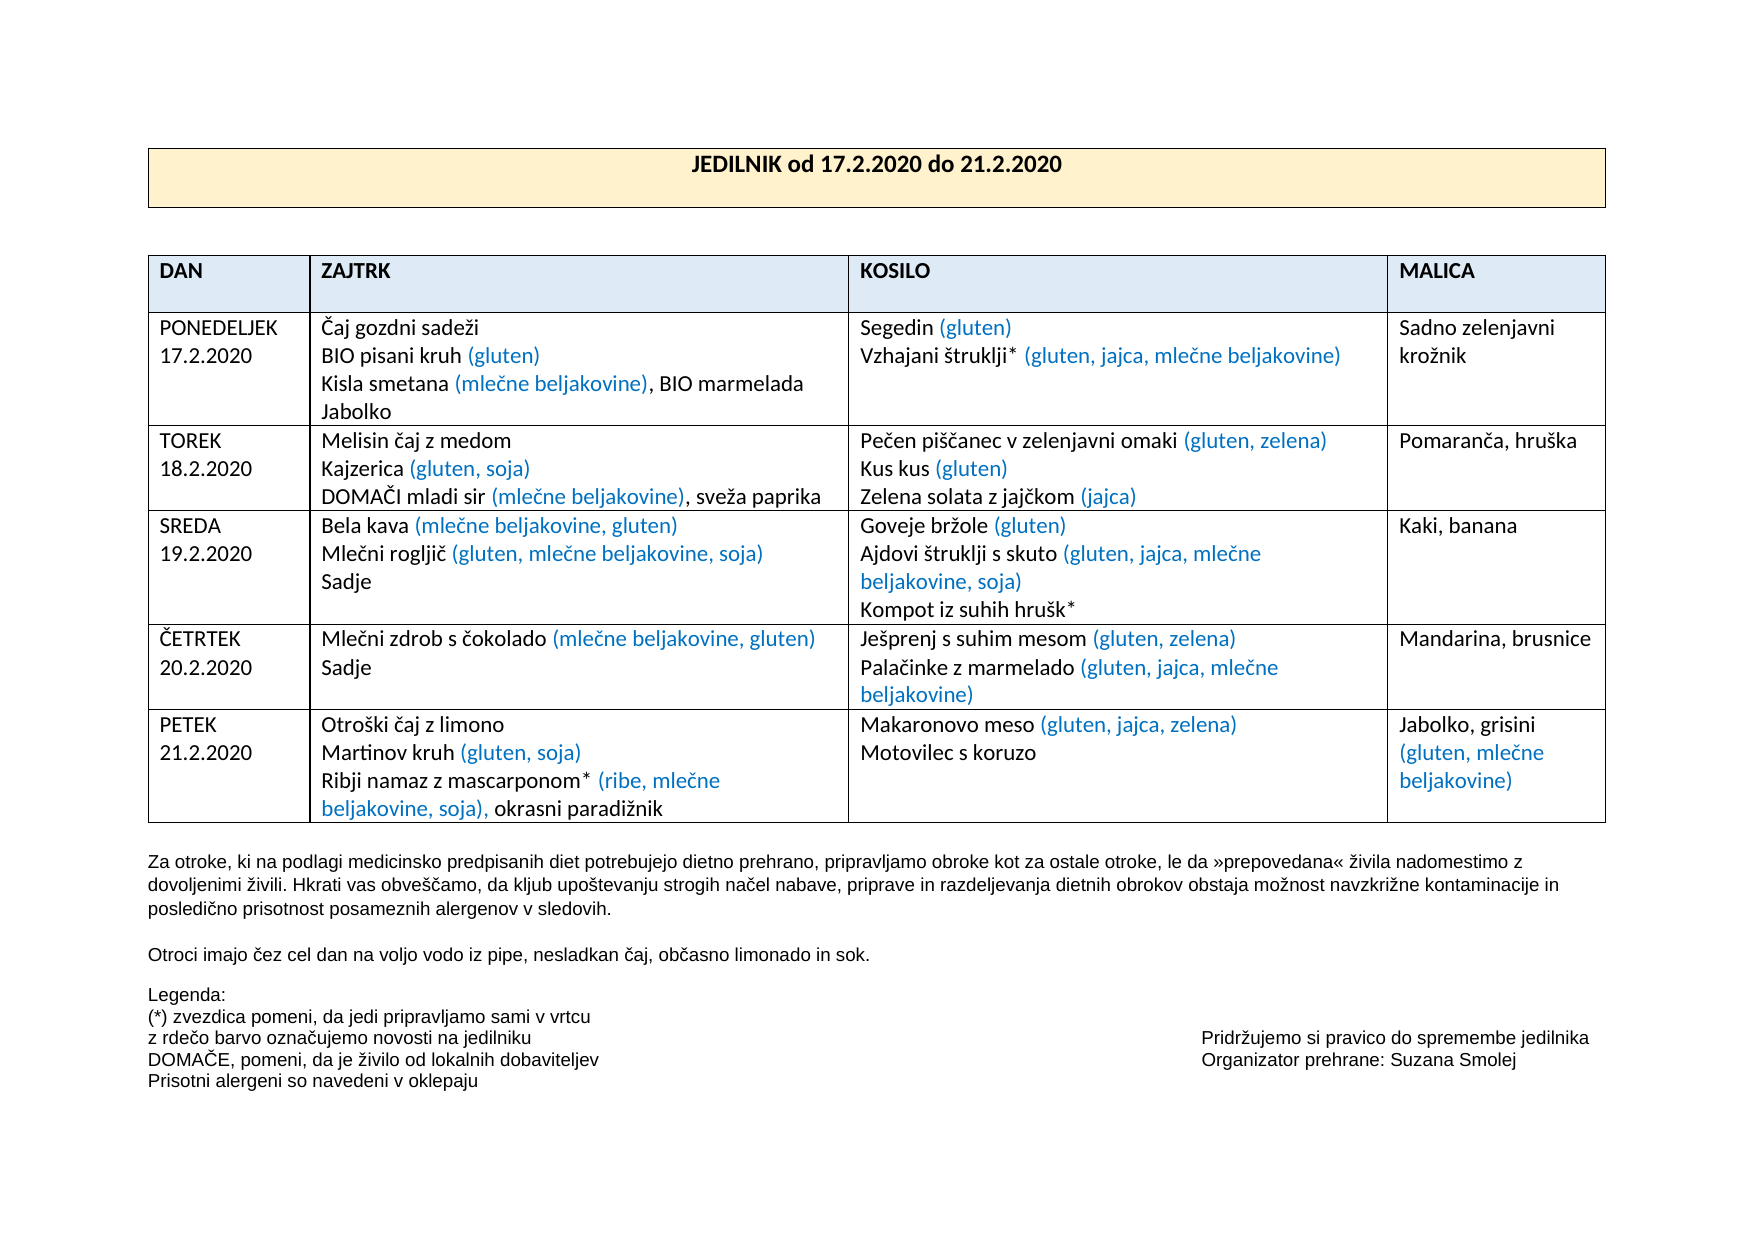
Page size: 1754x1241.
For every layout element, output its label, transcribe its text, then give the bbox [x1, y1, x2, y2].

table_cell ČETRTEK 20.2.2020 [149, 625, 309, 709]
table_cell Melisin čaj z medom Kajzerica (gluten, soja) DOMAČI mladi sir (mlečne beljakovine), sveža paprika [311, 426, 848, 510]
table_cell Mandarina, brusnice [1388, 625, 1605, 709]
table_cell TOREK 18.2.2020 [149, 426, 309, 510]
table_header MALICA [1388, 256, 1605, 312]
table_cell Kaki, banana [1388, 511, 1605, 623]
table_header DAN [149, 256, 309, 312]
table_cell SREDA 19.2.2020 [149, 511, 309, 623]
table_cell Ješprenj s suhim mesom (gluten, zelena) Palačinke z marmelado (gluten, jajca, mlečne beljakovine) [849, 625, 1387, 709]
table_cell Otroški čaj z limono Martinov kruh (gluten, soja) Ribji namaz z mascarponom* (ribe, mlečne beljakovine, soja), okrasni paradižnik [311, 710, 848, 822]
table_header JEDILNIK od 17.2.2020 do 21.2.2020 [149, 149, 1605, 207]
table_cell Makaronovo meso (gluten, jajca, zelena) Motovilec s koruzo [849, 710, 1387, 822]
table_header KOSILO [849, 256, 1387, 312]
table_cell Pomaranča, hruška [1388, 426, 1605, 510]
table_cell PONEDELJEK 17.2.2020 [149, 313, 309, 425]
table_cell Goveje bržole (gluten) Ajdovi štruklji s skuto (gluten, jajca, mlečne beljakovine, soja) Kompot iz suhih hrušk* [849, 511, 1387, 623]
table_cell Bela kava (mlečne beljakovine, gluten) Mlečni rogljič (gluten, mlečne beljakovine, soja) Sadje [311, 511, 848, 623]
table_cell Čaj gozdni sadeži BIO pisani kruh (gluten) Kisla smetana (mlečne beljakovine), BIO marmelada Jabolko [311, 313, 848, 425]
table_cell Jabolko, grisini (gluten, mlečne beljakovine) [1388, 710, 1605, 822]
table_cell Mlečni zdrob s čokolado (mlečne beljakovine, gluten) Sadje [311, 625, 848, 709]
table_header ZAJTRK [311, 256, 848, 312]
table_cell Segedin (gluten) Vzhajani štruklji* (gluten, jajca, mlečne beljakovine) [849, 313, 1387, 425]
table_cell PETEK 21.2.2020 [149, 710, 309, 822]
table_cell Pečen piščanec v zelenjavni omaki (gluten, zelena) Kus kus (gluten) Zelena solata z jajčkom (jajca) [849, 426, 1387, 510]
table_cell Sadno zelenjavni krožnik [1388, 313, 1605, 425]
